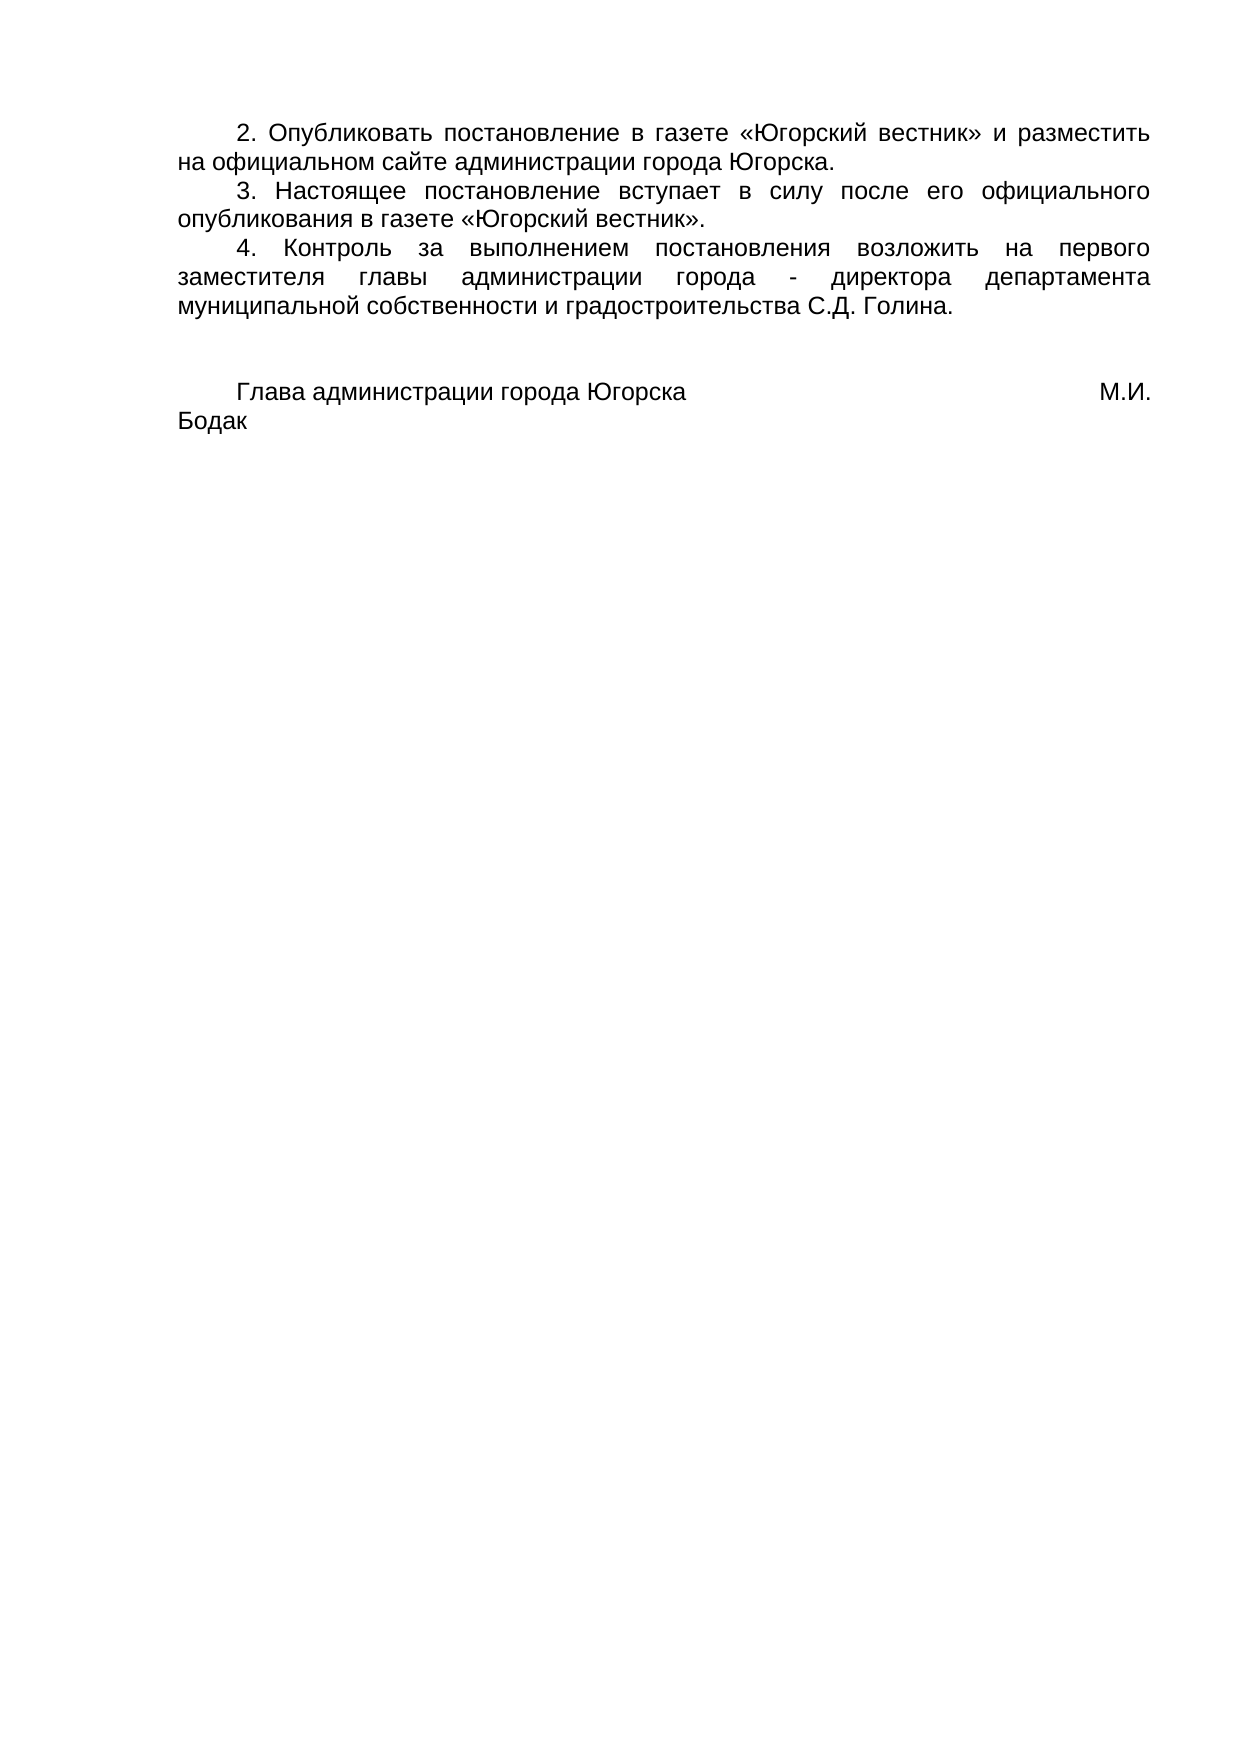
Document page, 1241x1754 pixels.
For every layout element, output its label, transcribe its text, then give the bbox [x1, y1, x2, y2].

text Глава администрации города Югорска М.И. Бодак [177, 377, 1152, 434]
text 2. Опубликовать постановление в газете «Югорский вестник» и разместить на официальном сайте администрации города Югорска. [177, 118, 1152, 176]
text 4. Контроль за выполнением постановления возложить на первого заместителя главы администрации города - директора департамента муниципальной собственности и градостроительства С.Д. Голина. [177, 233, 1152, 319]
text 3. Настоящее постановление вступает в силу после его официального опубликования в газете «Югорский вестник». [177, 176, 1152, 233]
